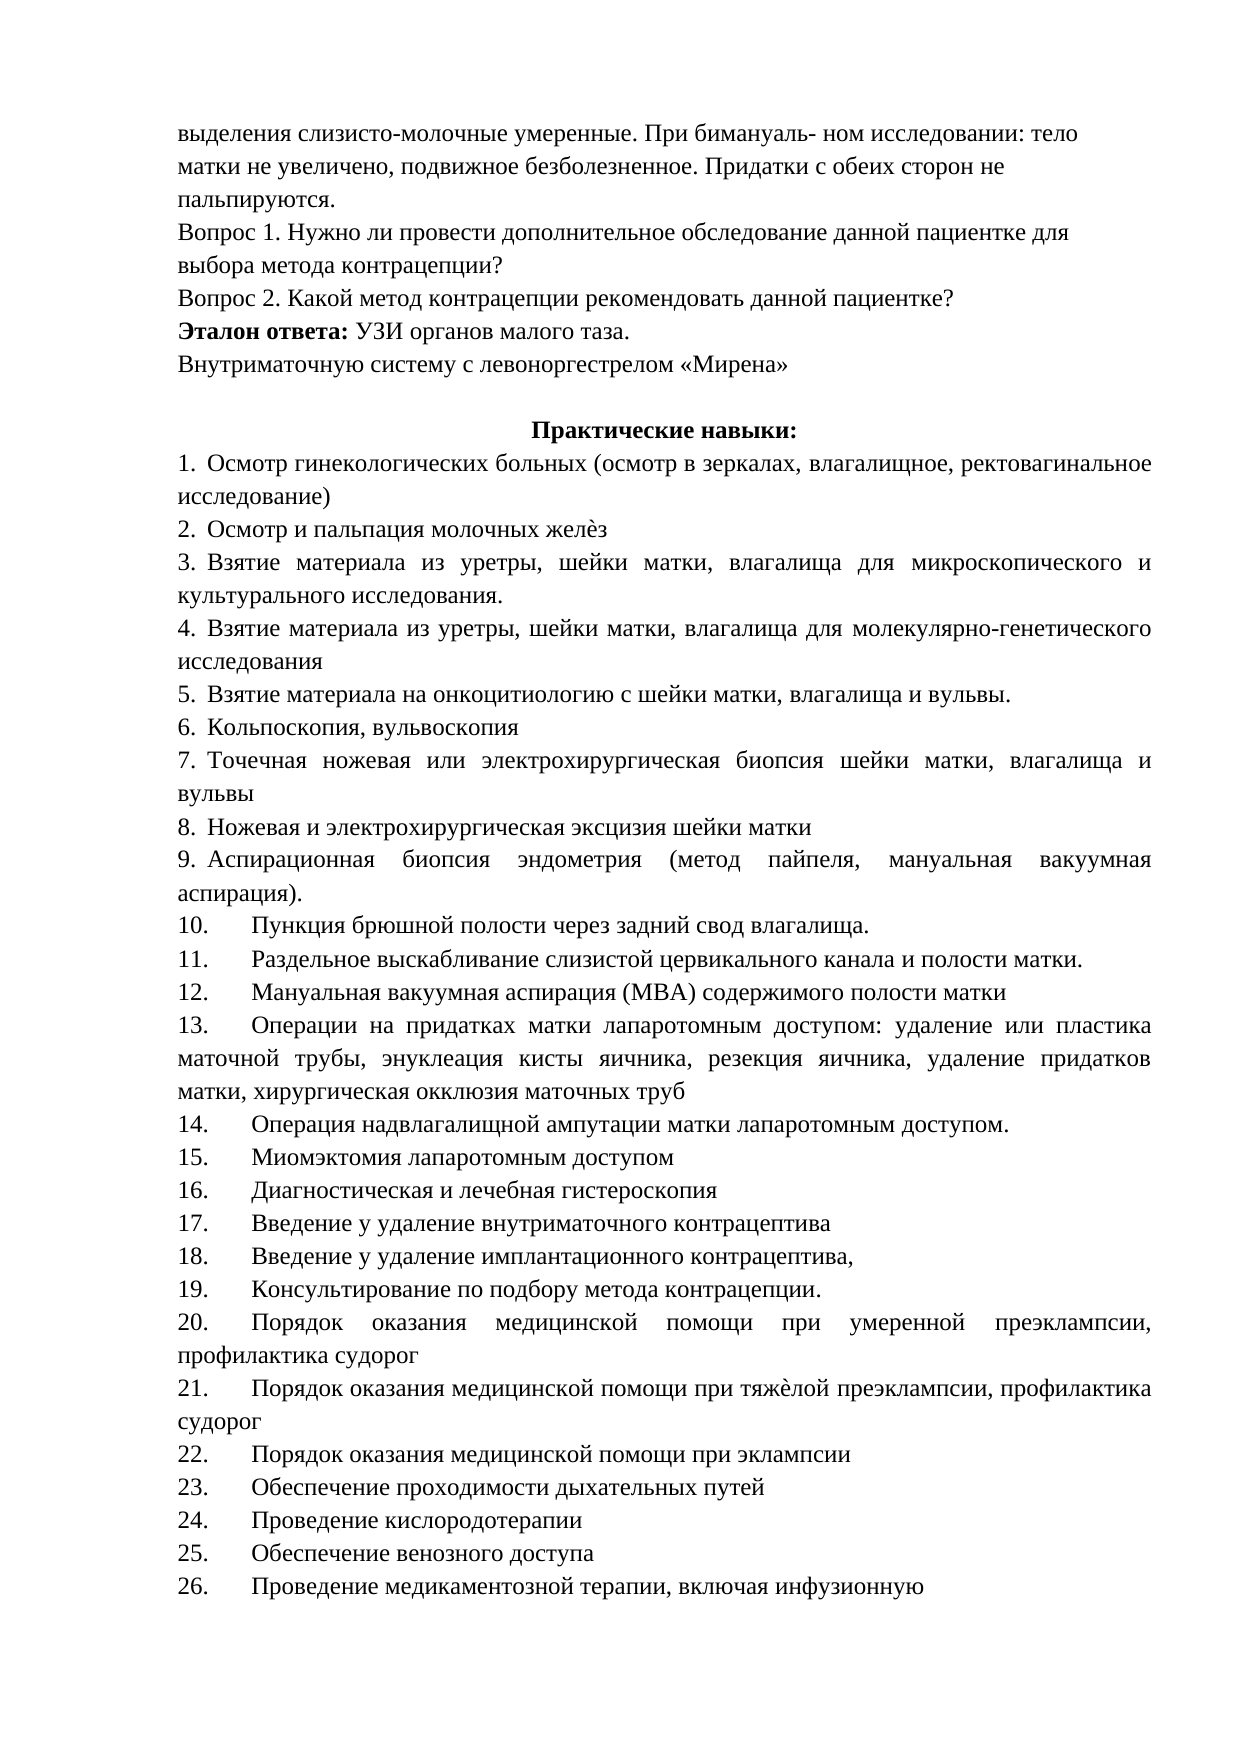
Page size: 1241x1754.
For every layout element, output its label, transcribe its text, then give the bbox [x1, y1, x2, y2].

list Аспирационная биопсия эндометрия (метод пайпеля, мануальная вакуумная аспирация). [177, 844, 1152, 906]
list Осмотр гинекологических больных (осмотр в зеркалах, влагалищное, ректовагинальное исследование) [177, 448, 1152, 510]
text Эталон ответа: УЗИ органов малого таза. Внутриматочную систему с левоноргестрелом «Мирена» [177, 316, 1108, 378]
list Консультирование по подбору метода контрацепции. [177, 1274, 1152, 1303]
list Осмотр и пальпация молочных желѐз [177, 514, 1152, 543]
list Проведение медикаментозной терапии, включая инфузионную [177, 1571, 1152, 1600]
list Пункция брюшной полости через задний свод влагалища. [177, 911, 1152, 939]
text Практические навыки: [177, 415, 1152, 444]
list Порядок оказания медицинской помощи при умеренной преэклампсии, профилактика судорог [177, 1307, 1152, 1369]
list Порядок оказания медицинской помощи при эклампсии [177, 1439, 1152, 1468]
text Вопрос 2. Какой метод контрацепции рекомендовать данной пациентке? [177, 283, 1108, 312]
list Операция надвлагалищной ампутации матки лапаротомным доступом. [177, 1109, 1152, 1137]
list Взятие материала из уретры, шейки матки, влагалища для молекулярно-генетического исследования [177, 613, 1152, 675]
list Взятие материала из уретры, шейки матки, влагалища для микроскопического и культурального исследования. [177, 547, 1152, 609]
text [177, 118, 1108, 279]
list Порядок оказания медицинской помощи при тяжѐлой преэклампсии, профилактика судорог [177, 1373, 1152, 1435]
list Точечная ножевая или электрохирургическая биопсия шейки матки, влагалища и вульвы [177, 746, 1152, 807]
list Взятие материала на онкоцитиологию с шейки матки, влагалища и вульвы. [177, 679, 1152, 708]
list Проведение кислородотерапии [177, 1505, 1152, 1534]
list Миомэктомия лапаротомным доступом [177, 1142, 1152, 1171]
list Диагностическая и лечебная гистероскопия [177, 1175, 1152, 1203]
list Операции на придатках матки лапаротомным доступом: удаление или пластика маточной трубы, энуклеация кисты яичника, резекция яичника, удаление придатков матки, хирургическая окклюзия маточных труб [177, 1010, 1152, 1104]
list Обеспечение проходимости дыхательных путей [177, 1472, 1152, 1501]
list Введение у удаление внутриматочного контрацептива [177, 1208, 1152, 1237]
list Мануальная вакуумная аспирация (МВА) содержимого полости матки [177, 977, 1152, 1005]
list Раздельное выскабливание слизистой цервикального канала и полости матки. [177, 944, 1152, 972]
list Обеспечение венозного доступа [177, 1538, 1152, 1567]
list Введение у удаление имплантационного контрацептива, [177, 1241, 1152, 1269]
list Ножевая и электрохирургическая эксцизия шейки матки [177, 812, 1152, 840]
list Кольпоскопия, вульвоскопия [177, 712, 1152, 741]
